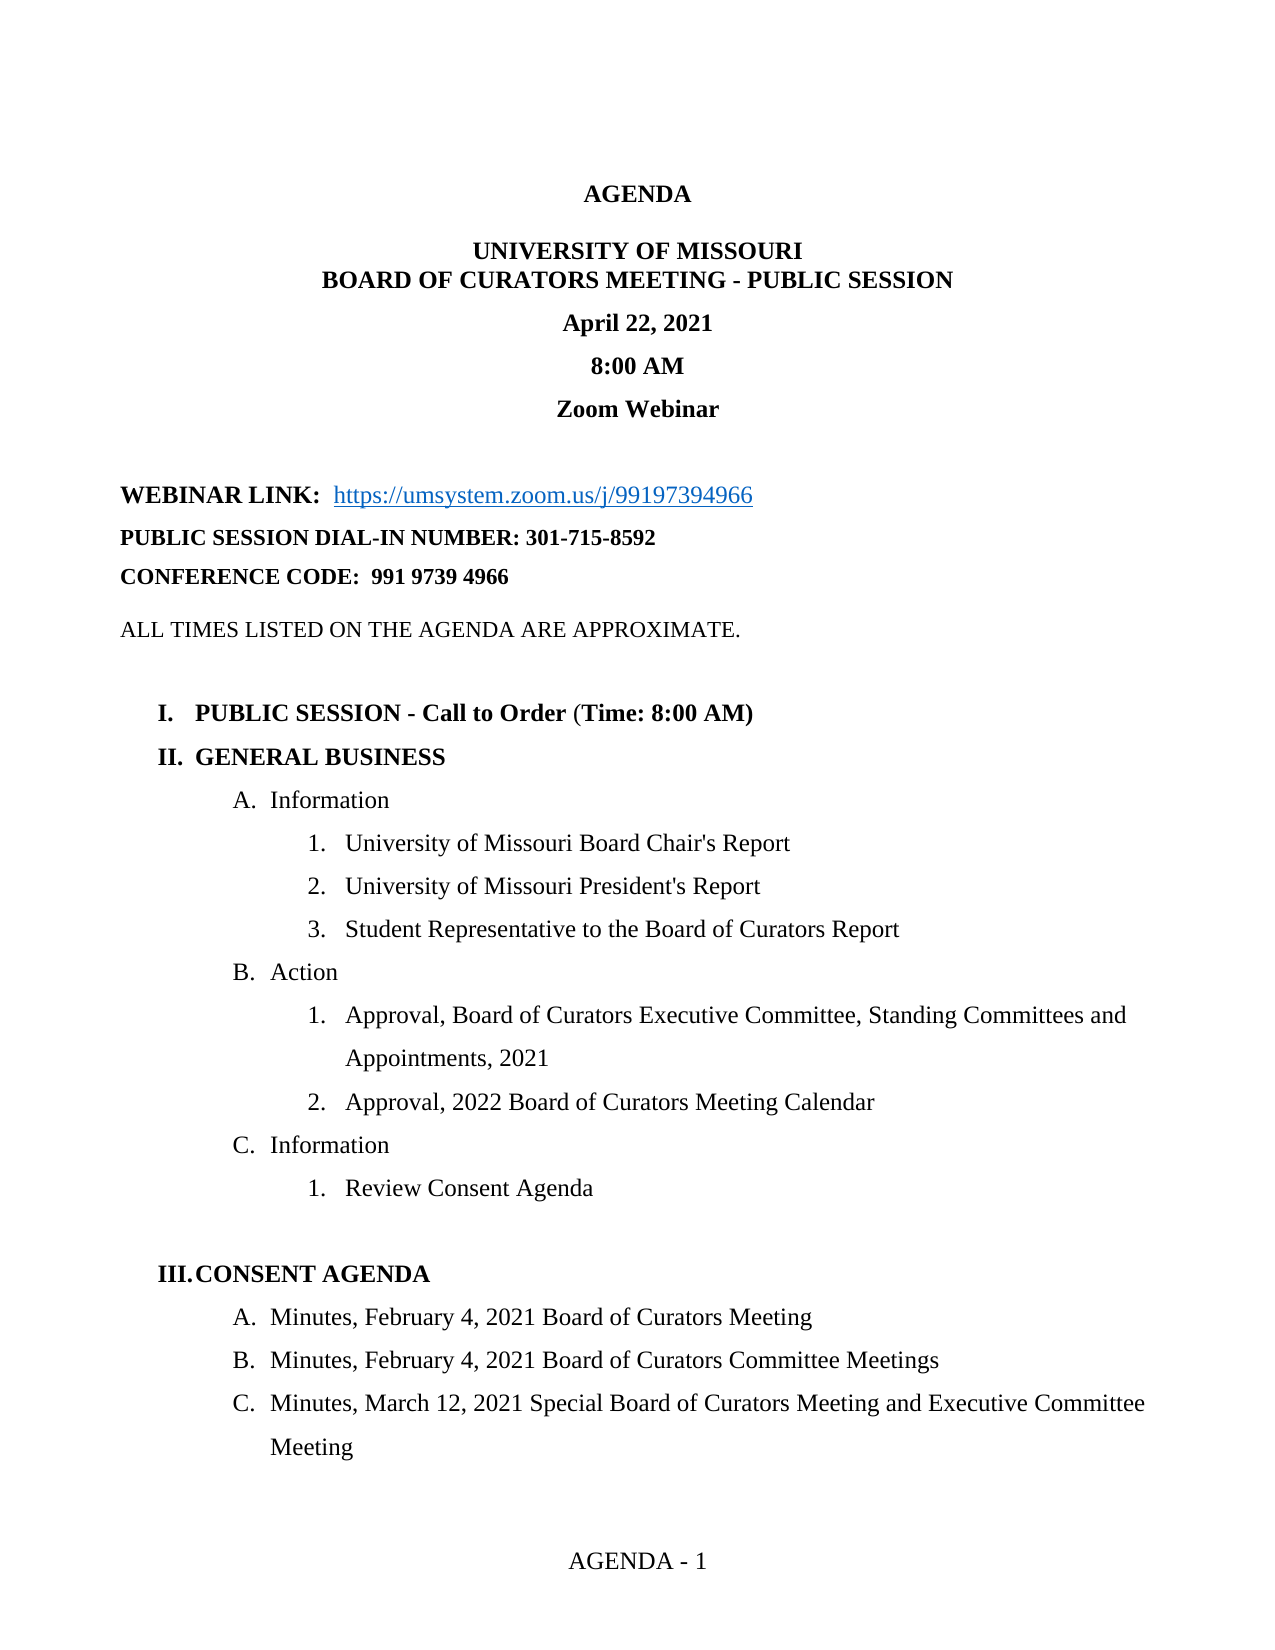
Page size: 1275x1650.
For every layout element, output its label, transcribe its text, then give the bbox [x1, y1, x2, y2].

list Information [232, 1130, 1155, 1158]
text BOARD OF CURATORS MEETING - PUBLIC SESSION [120, 265, 1155, 294]
text ALL TIMES LISTED ON THE AGENDA ARE APPROXIMATE. [120, 616, 1155, 642]
text April 22, 2021 [120, 308, 1155, 337]
text CONFERENCE CODE: 991 9739 4966 [120, 563, 1155, 589]
text PUBLIC SESSION DIAL-IN NUMBER: 301-715-8592 [120, 524, 1155, 550]
list Review Consent Agenda [326, 1173, 1155, 1202]
text AGENDA [120, 179, 1155, 207]
list Minutes, February 4, 2021 Board of Curators Committee Meetings [232, 1345, 1155, 1374]
list Student Representative to the Board of Curators Report [326, 914, 1155, 943]
list Action [232, 957, 1155, 986]
list Minutes, February 4, 2021 Board of Curators Meeting [232, 1302, 1155, 1331]
text WEBINAR LINK: https://umsystem.zoom.us/j/99197394966 [120, 481, 1155, 509]
list Approval, 2022 Board of Curators Meeting Calendar [326, 1087, 1155, 1115]
list GENERAL BUSINESS [157, 742, 1155, 770]
list Minutes, March 12, 2021 Special Board of Curators Meeting and Executive Committee Meeting [232, 1388, 1155, 1460]
list Information [232, 785, 1155, 813]
list CONSENT AGENDA [157, 1259, 1155, 1288]
text 8:00 AM [120, 351, 1155, 380]
list University of Missouri President's Report [326, 871, 1155, 900]
text Zoom Webinar [120, 394, 1155, 423]
list University of Missouri Board Chair's Report [326, 828, 1155, 857]
list PUBLIC SESSION - Call to Order (Time: 8:00 AM) [157, 698, 1155, 727]
text UNIVERSITY OF MISSOURI [120, 236, 1155, 265]
list Approval, Board of Curators Executive Committee, Standing Committees and Appointments, 2021 [326, 1000, 1155, 1072]
